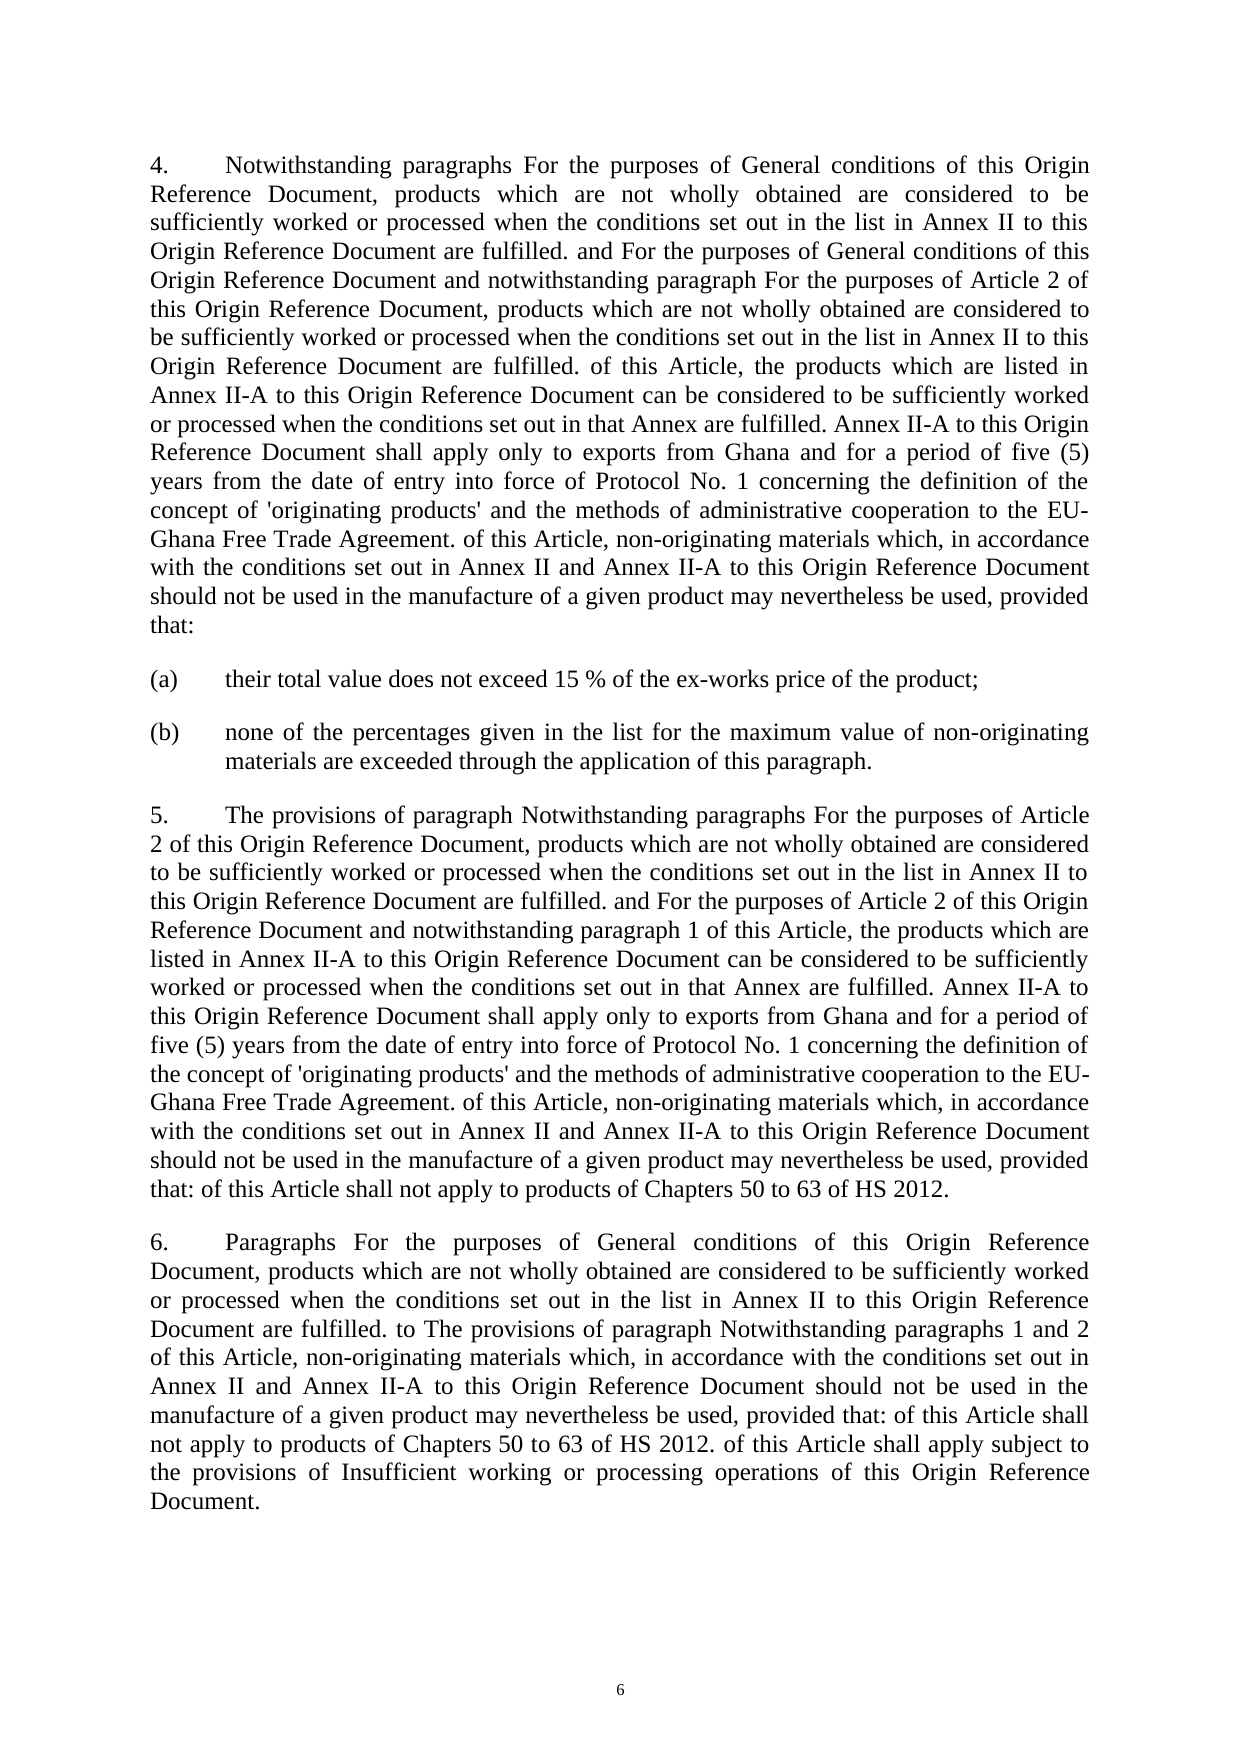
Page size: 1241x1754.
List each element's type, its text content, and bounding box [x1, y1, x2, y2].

list Notwithstanding paragraphs 1 and 2 of this Article, non‐originating materials which, in accordance with the conditions set out in Annex II and Annex II‐A to this Origin Reference Document should not be used in the manufacture of a given product may nevertheless be used, provided that: [150, 150, 1090, 639]
list Paragraphs 1 to 5 of this Article shall apply subject to the provisions of Article 5 of this Origin Reference Document. [150, 1227, 1090, 1515]
list The provisions of paragraph 4 of this Article shall not apply to products of Chapters 50 to 63 of HS 2012. [150, 800, 1090, 1202]
list none of the percentages given in the list for the maximum value of non‐originating materials are exceeded through the application of this paragraph. [150, 717, 1090, 775]
list their total value does not exceed 15 % of the ex‐works price of the product; [150, 664, 1090, 692]
